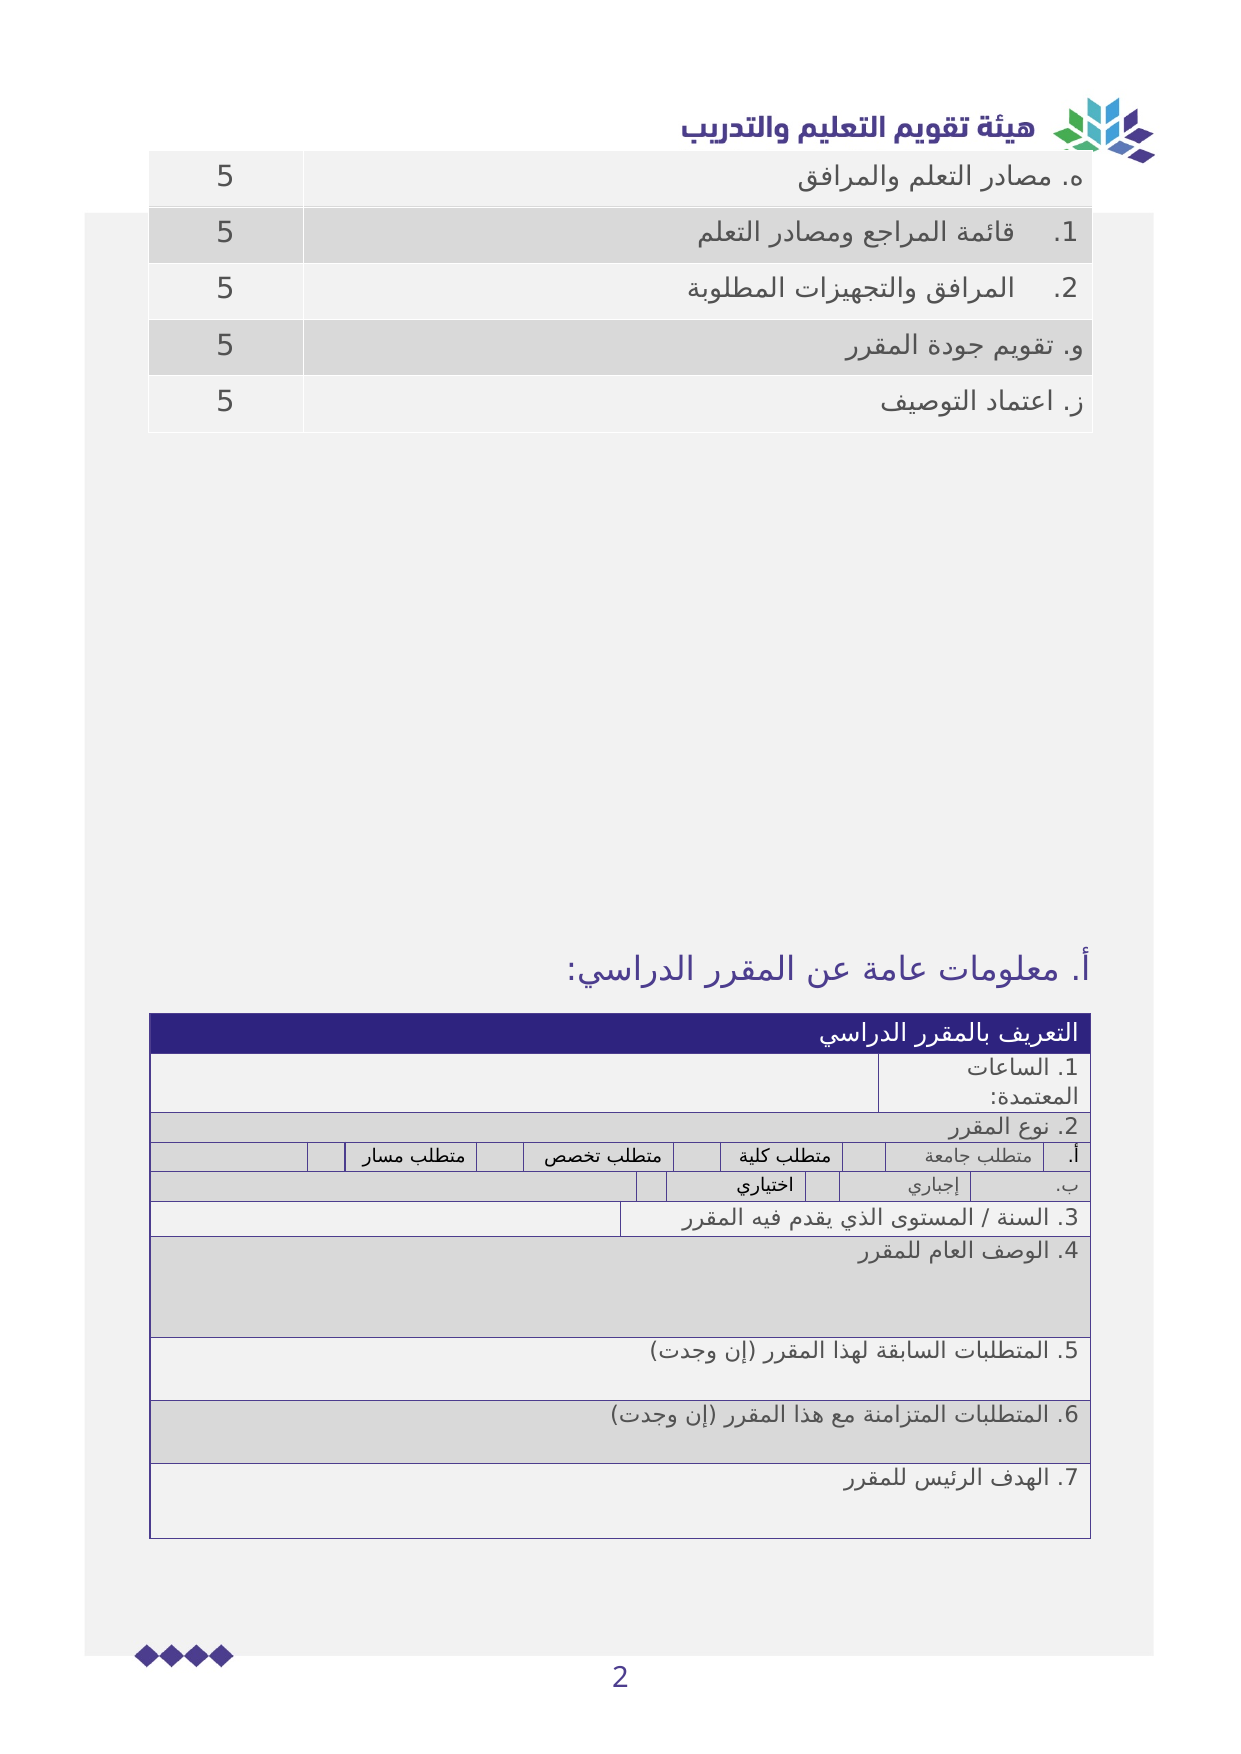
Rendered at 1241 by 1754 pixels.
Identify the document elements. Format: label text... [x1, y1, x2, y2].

table_cell اختياري [667, 1172, 805, 1201]
picture [0, 1, 1239, 1752]
table_cell [308, 1143, 344, 1171]
table_cell [151, 1172, 636, 1201]
table_cell 6. المتطلبات المتزامنة مع هذا المقرر (إن وجدت) [151, 1401, 1090, 1463]
table_cell 2. نوع المقرر [151, 1113, 1090, 1142]
table_cell [806, 1172, 839, 1201]
table_cell [674, 1143, 720, 1171]
table_cell 5. المتطلبات السابقة لهذا المقرر (إن وجدت) [151, 1338, 1090, 1400]
table_cell 3. السنة / المستوى الذي يقدم فيه المقرر [621, 1202, 1090, 1236]
table_cell 5 [149, 320, 303, 375]
table_cell [843, 1143, 885, 1171]
table_header التعريف بالمقرر الدراسي [151, 1014, 1090, 1053]
table_cell ب. [971, 1172, 1090, 1201]
table_cell متطلب جامعة [886, 1143, 1043, 1171]
table_cell متطلب مسار [346, 1143, 476, 1171]
table_cell 7. الهدف الرئيس للمقرر [151, 1464, 1090, 1537]
table_cell المرافق والتجهيزات المطلوبة [304, 264, 1092, 319]
table_cell [151, 1143, 307, 1171]
table_cell متطلب كلية [721, 1143, 842, 1171]
table_cell متطلب تخصص [524, 1143, 673, 1171]
table_cell [151, 1202, 620, 1236]
table_cell ز. اعتماد التوصيف [304, 376, 1092, 432]
table_cell ه. مصادر التعلم والمرافق [304, 151, 1092, 206]
table_cell 5 [149, 208, 303, 263]
table_cell 4. الوصف العام للمقرر [151, 1237, 1090, 1337]
table_cell أ. [1044, 1143, 1090, 1171]
table_cell [477, 1143, 523, 1171]
table_cell [151, 1054, 878, 1112]
table_cell 5 [149, 376, 303, 432]
table_cell 5 [149, 151, 303, 206]
table_cell و. تقويم جودة المقرر [304, 320, 1092, 375]
text أ. معلومات عامة عن المقرر الدراسي: [150, 949, 1090, 988]
table_cell إجباري [840, 1172, 970, 1201]
table_cell قائمة المراجع ومصادر التعلم [304, 208, 1092, 263]
table_cell 5 [149, 264, 303, 319]
table_cell [637, 1172, 666, 1201]
table_cell 1. الساعات المعتمدة: [879, 1054, 1090, 1112]
